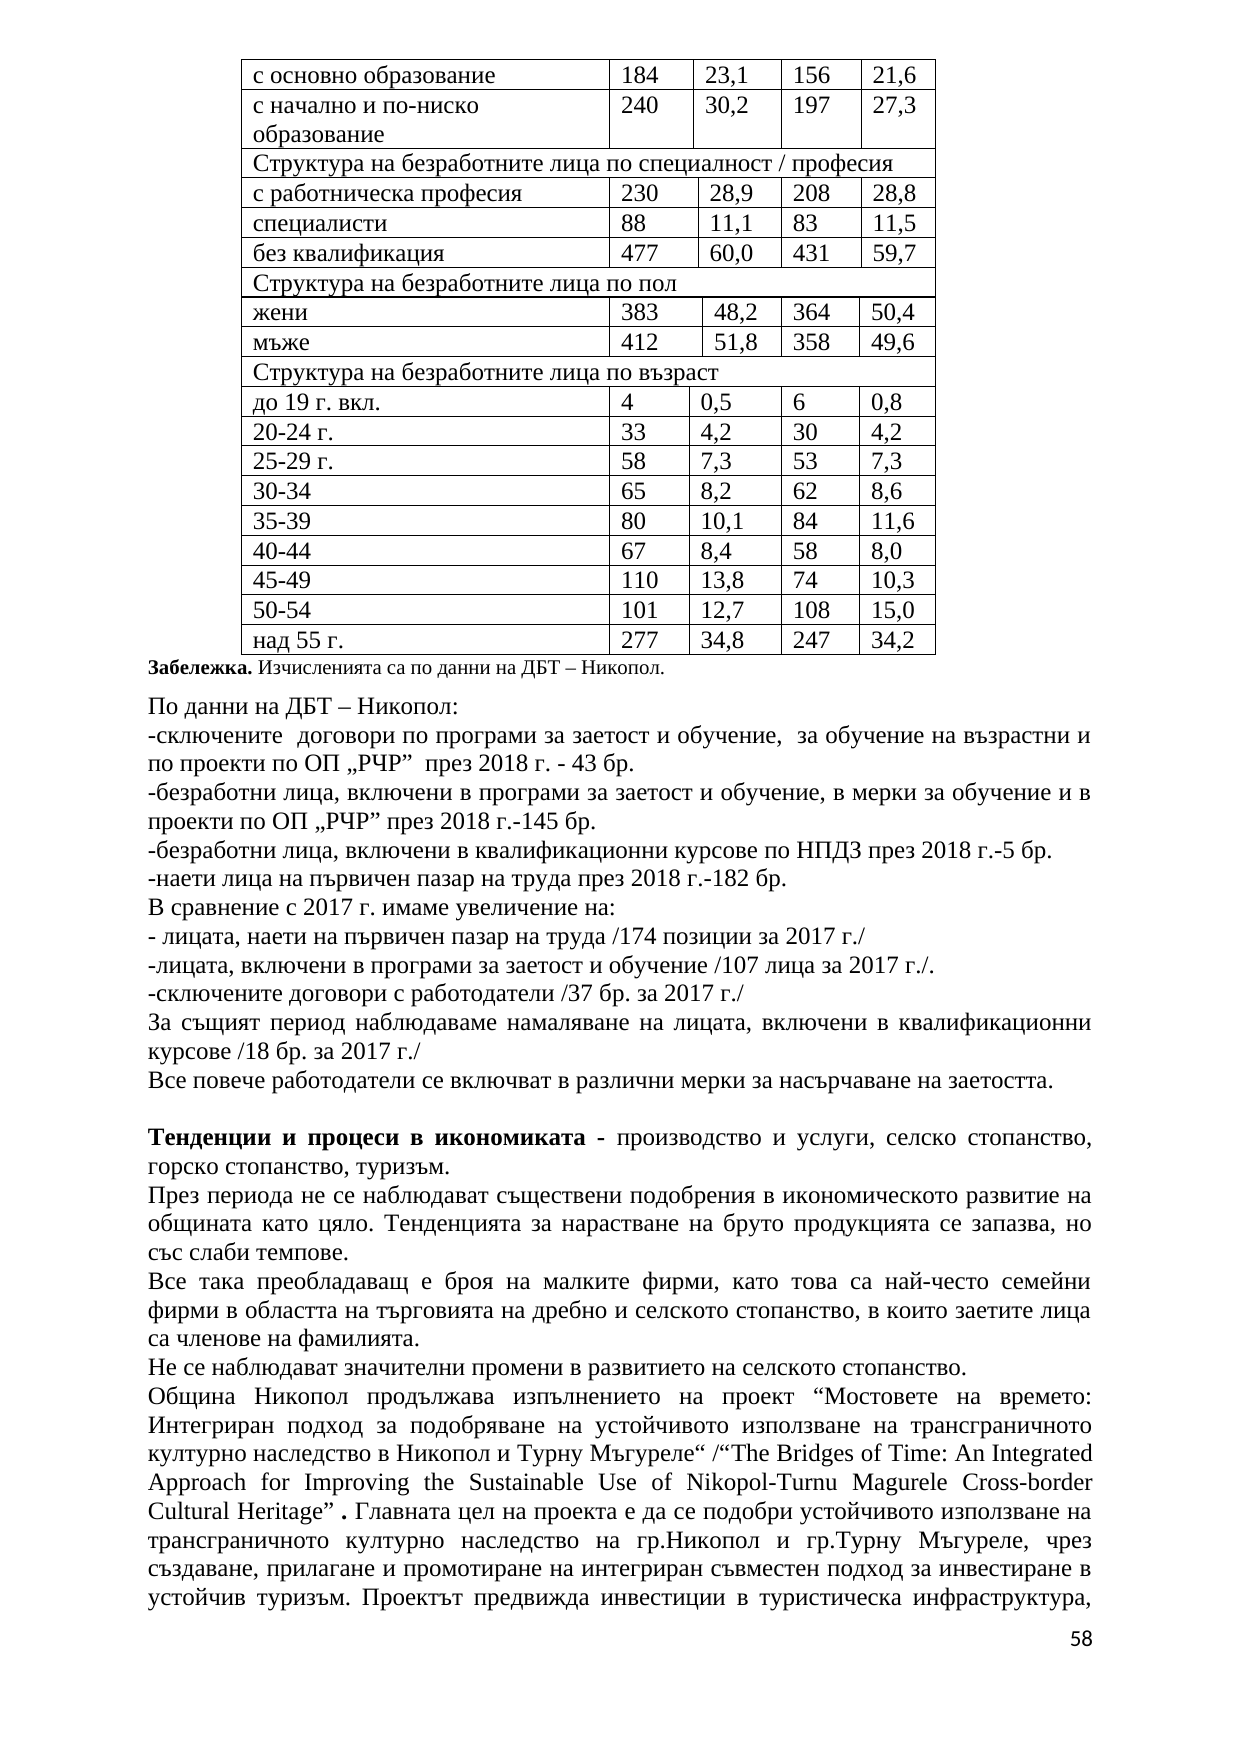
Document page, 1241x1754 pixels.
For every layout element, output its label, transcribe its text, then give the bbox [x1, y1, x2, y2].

table_cell 412 [610, 327, 702, 356]
table_cell 108 [782, 595, 859, 624]
table_cell 0,8 [860, 387, 935, 416]
table_cell 40-44 [242, 536, 609, 564]
table_cell с начално и по-ниско образование [242, 90, 609, 147]
table_cell 23,1 [694, 60, 781, 89]
table_cell 0,5 [690, 387, 781, 416]
table_cell 101 [610, 595, 689, 624]
table_cell Структура на безработните лица по пол [242, 268, 935, 296]
table_cell 58 [610, 446, 689, 475]
table_cell 197 [782, 90, 861, 147]
table_cell без квалификация [242, 238, 609, 267]
table_cell жени [242, 298, 609, 326]
table_cell 25-. [242, 446, 609, 475]
text През периода не се наблюдават съществени подобрения в икономическото развитие на общината като цяло. Тенденцията за нарастване на бруто продукцията се запазва, но със слаби темпове. [148, 1180, 1093, 1266]
text -сключените договори по програми за заетост и обучение, за обучение на възрастни и по проекти по ОП „РЧР” през . - 43 бр. [148, 720, 1093, 777]
table_cell 7,3 [690, 446, 781, 475]
text -лицата, включени в програми за заетост и обучение /107 лица за 2017 г./. [148, 950, 1093, 978]
table_cell 80 [610, 506, 689, 535]
table_cell 6 [782, 387, 859, 416]
table_cell 84 [782, 506, 859, 535]
table_cell 240 [610, 90, 693, 147]
table_cell 53 [782, 446, 859, 475]
table_cell 477 [610, 238, 698, 267]
text По данни на ДБТ – Никопол: [148, 691, 1093, 720]
table_cell 45-49 [242, 566, 609, 594]
table_cell 4,2 [860, 417, 935, 445]
table_cell 8,0 [860, 536, 935, 564]
table_cell 11,6 [860, 506, 935, 535]
table_cell 431 [782, 238, 861, 267]
table_cell 8,4 [690, 536, 781, 564]
table_cell специалисти [242, 208, 609, 237]
table_cell 51,8 [703, 327, 781, 356]
table_cell 50-54 [242, 595, 609, 624]
table_cell 21,6 [862, 60, 935, 89]
table_cell 364 [782, 298, 859, 326]
table_cell до . вкл. [242, 387, 609, 416]
table_cell Структура на безработните лица по специалност / професия [242, 149, 935, 177]
table_cell 88 [610, 208, 698, 237]
table_cell 13,8 [690, 566, 781, 594]
table_cell 358 [782, 327, 859, 356]
table_cell 10,3 [860, 566, 935, 594]
text -сключените договори с работодатели /37 бр. за 2017 г./ [148, 978, 1093, 1007]
table_cell 10,1 [690, 506, 781, 535]
table_cell 184 [610, 60, 693, 89]
text Все така преобладаващ е броя на малките фирми, като това са най-често семейни фирми в областта на търговията на дребно и селското стопанство, в които заетите лица са членове на фамилията. [148, 1266, 1093, 1352]
text -наети лица на първичен пазар на труда през .-182 бр. [148, 863, 1093, 892]
table_cell с основно образование [242, 60, 609, 89]
table_cell 28,8 [862, 178, 935, 207]
table_cell 110 [610, 566, 689, 594]
table_cell 247 [782, 625, 859, 654]
table_cell 4 [610, 387, 689, 416]
table_cell 83 [782, 208, 861, 237]
table_cell 30-34 [242, 476, 609, 505]
table_cell 12,7 [690, 595, 781, 624]
table_cell 7,3 [860, 446, 935, 475]
table_cell 230 [610, 178, 698, 207]
table_cell 58 [782, 536, 859, 564]
text -безработни лица, включени в квалификационни курсове по НПДЗ през .-5 бр. [148, 835, 1093, 863]
text В сравнение с 2017 г. имаме увеличение на: [148, 892, 1093, 921]
table_cell 65 [610, 476, 689, 505]
table_cell 11,1 [699, 208, 781, 237]
table_cell 62 [782, 476, 859, 505]
table_cell 34,2 [860, 625, 935, 654]
table_cell 20-. [242, 417, 609, 445]
table_cell 8,2 [690, 476, 781, 505]
text За същият период наблюдаваме намаляване на лицата, включени в квалификационни курсове /18 бр. за 2017 г./ [148, 1007, 1093, 1065]
table_cell 59,7 [862, 238, 935, 267]
text Тенденции и процеси в икономиката - производство и услуги, селско стопанство, горско стопанство, туризъм. [148, 1122, 1093, 1180]
table_cell 28,9 [699, 178, 781, 207]
table_cell 74 [782, 566, 859, 594]
table_cell 30 [782, 417, 859, 445]
table_cell 156 [782, 60, 861, 89]
table_cell 33 [610, 417, 689, 445]
table_cell 4,2 [690, 417, 781, 445]
text Забележка. Изчисленията са по данни на ДБТ – Никопол. [148, 655, 1093, 679]
table_cell мъже [242, 327, 609, 356]
table_cell 34,8 [690, 625, 781, 654]
table_cell 383 [610, 298, 702, 326]
text - лицата, наети на първичен пазар на труда /174 позиции за 2017 г./ [148, 921, 1093, 950]
text -безработни лица, включени в програми за заетост и обучение, в мерки за обучение и в проекти по ОП „РЧР” през .-145 бр. [148, 777, 1093, 835]
table_cell 15,0 [860, 595, 935, 624]
table_cell 8,6 [860, 476, 935, 505]
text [148, 1381, 1093, 1611]
table_cell 11,5 [862, 208, 935, 237]
table_cell 67 [610, 536, 689, 564]
table_cell Структура на безработните лица по възраст [242, 357, 935, 386]
text Все повече работодатели се включват в различни мерки за насърчаване на заетостта. [148, 1065, 1093, 1093]
table_cell 48,2 [703, 298, 781, 326]
table_cell 208 [782, 178, 861, 207]
table_cell 60,0 [699, 238, 781, 267]
table_cell 27,3 [862, 90, 935, 147]
table_cell 277 [610, 625, 689, 654]
table_cell 49,6 [860, 327, 935, 356]
table_cell над . [242, 625, 609, 654]
table_cell 35-39 [242, 506, 609, 535]
table_cell 30,2 [694, 90, 781, 147]
text Не се наблюдават значителни промени в развитието на селското стопанство. [148, 1352, 1093, 1381]
table_cell с работническа професия [242, 178, 609, 207]
table_cell 50,4 [860, 298, 935, 326]
